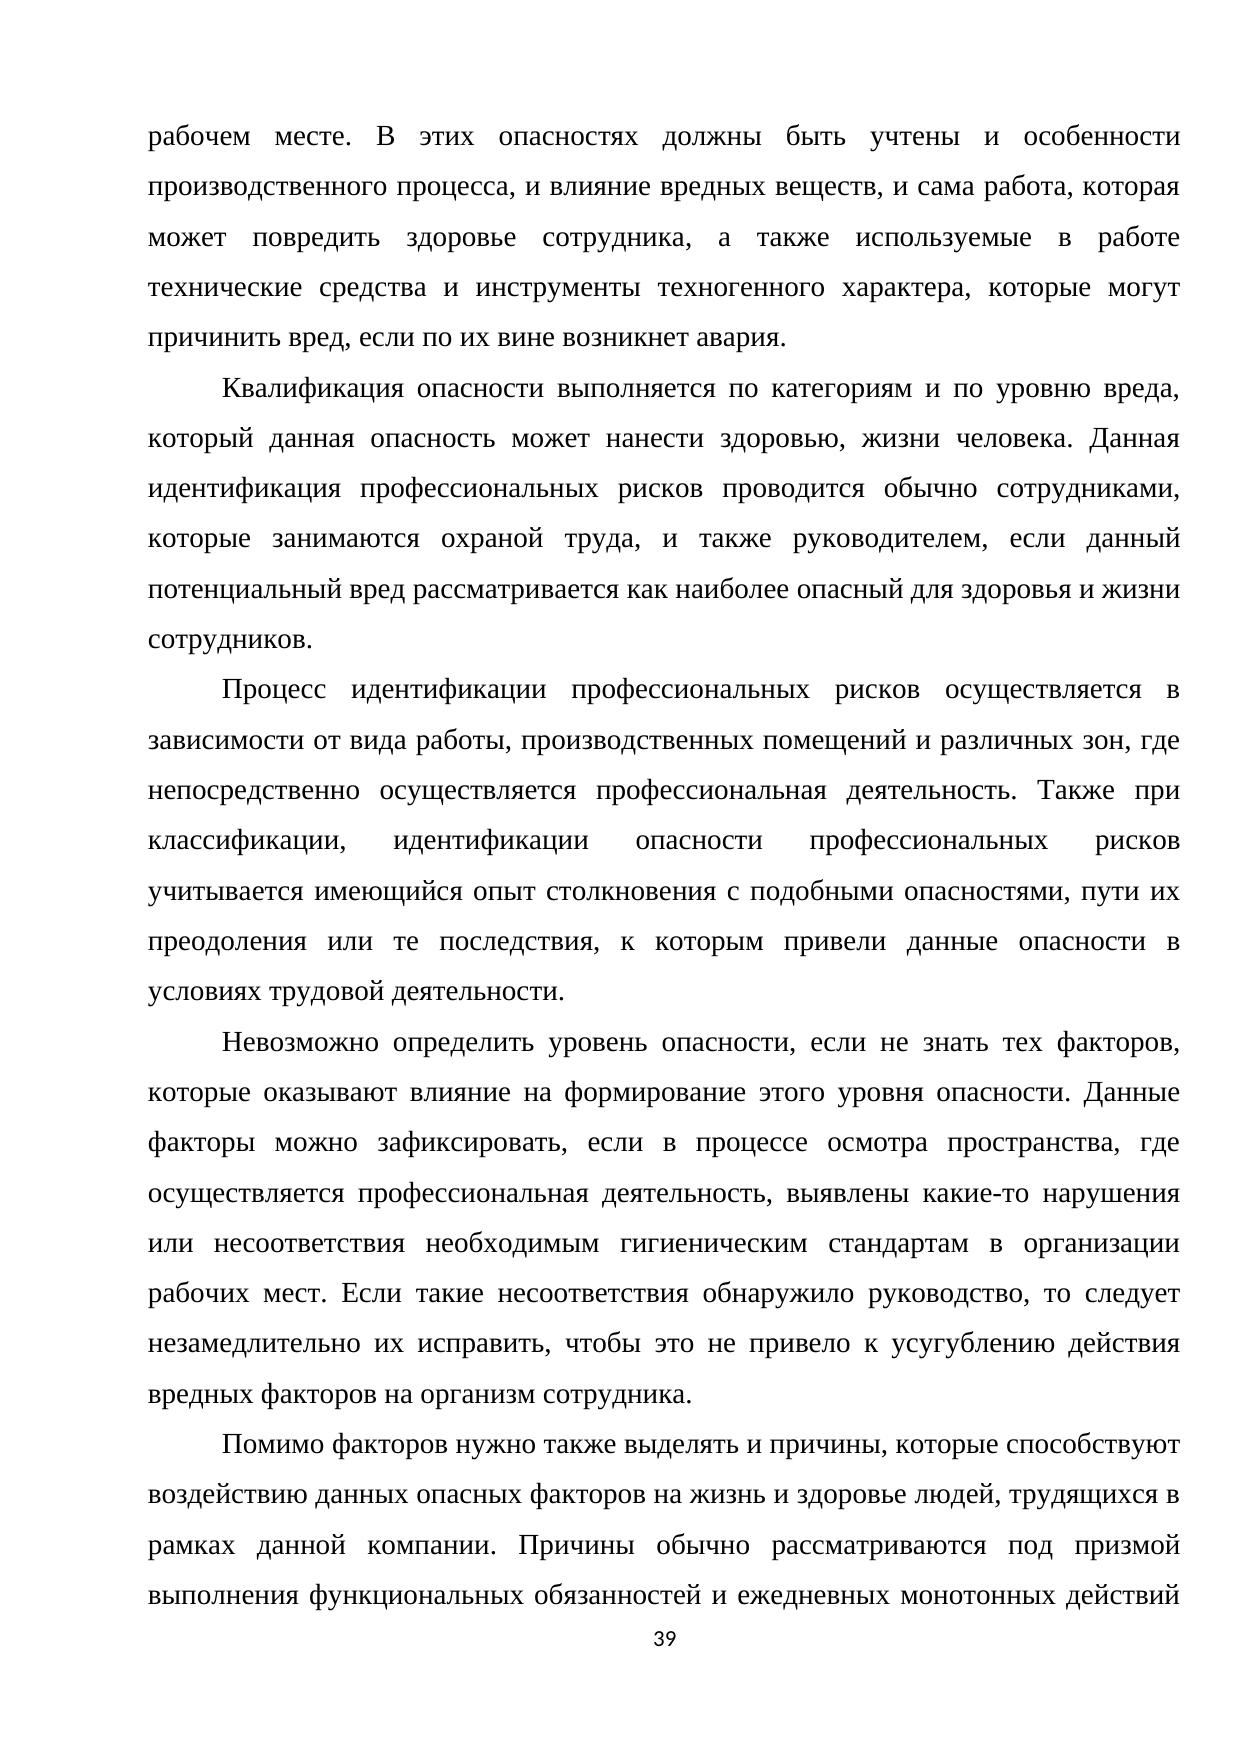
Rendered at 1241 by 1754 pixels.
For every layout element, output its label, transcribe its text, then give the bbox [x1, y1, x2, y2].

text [148, 1426, 1181, 1611]
text Квалификация опасности выполняется по категориям и по уровню вреда, который данная опасность может нанести здоровью, жизни человека. Данная идентификация профессиональных рисков проводится обычно сотрудниками, которые занимаются охраной труда, и также руководителем, если данный потенциальный вред рассматривается как наиболее опасный для здоровья и жизни сотрудников. [148, 370, 1181, 655]
text Невозможно определить уровень опасности, если не знать тех факторов, которые оказывают влияние на формирование этого уровня опасности. Данные факторы можно зафиксировать, если в процессе осмотра пространства, где осуществляется профессиональная деятельность, выявлены какие-то нарушения или несоответствия необходимым гигиеническим стандартам в организации рабочих мест. Если такие несоответствия обнаружило руководство, то следует незамедлительно их исправить, чтобы это не привело к усугублению действия вредных факторов на организм сотрудника. [148, 1024, 1181, 1409]
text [148, 118, 1181, 353]
text Процесс идентификации профессиональных рисков осуществляется в зависимости от вида работы, производственных помещений и различных зон, где непосредственно осуществляется профессиональная деятельность. Также при классификации, идентификации опасности профессиональных рисков учитывается имеющийся опыт столкновения с подобными опасностями, пути их преодоления или те последствия, к которым привели данные опасности в условиях трудовой деятельности. [148, 672, 1181, 1007]
